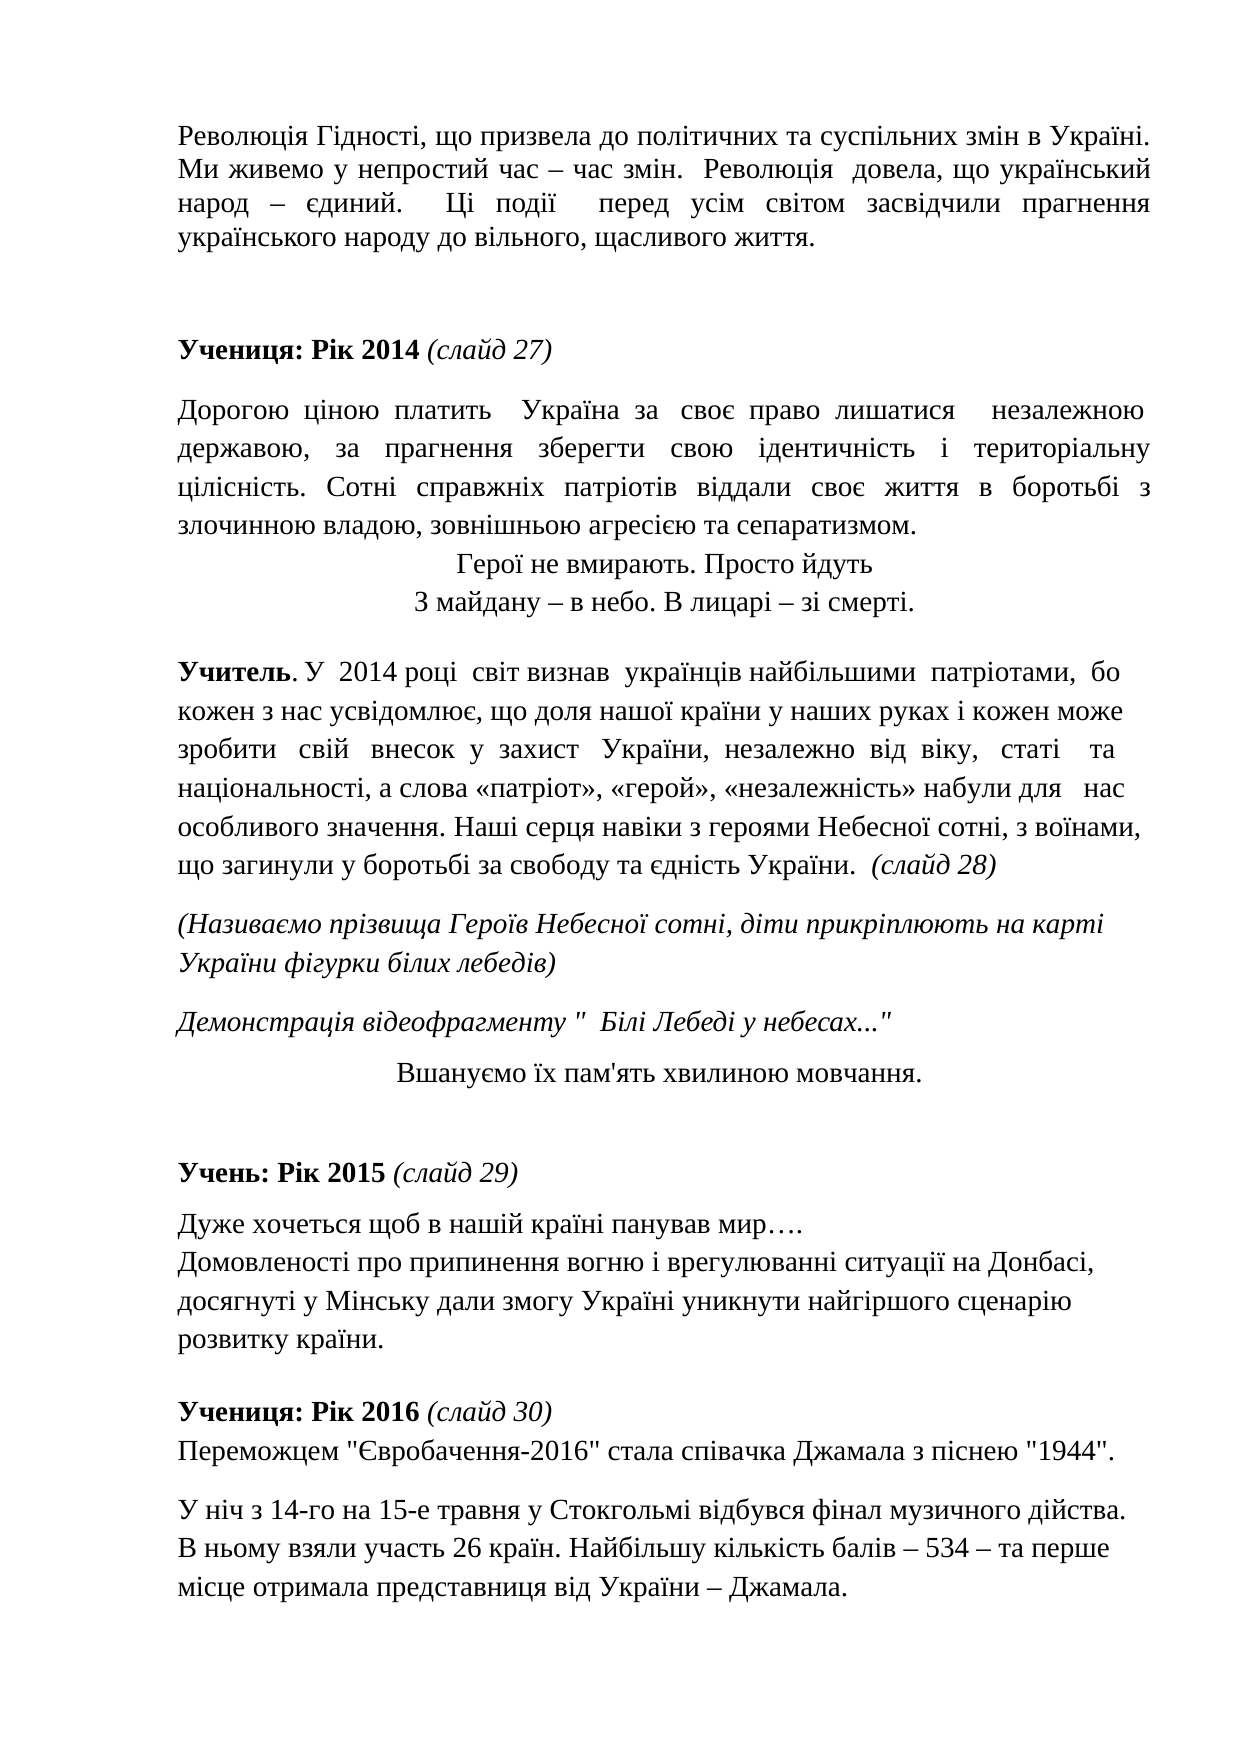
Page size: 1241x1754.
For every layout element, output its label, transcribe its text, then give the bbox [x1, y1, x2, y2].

text Дуже хочеться щоб в нашій країні панував мир…. Домовленості про припинення вогню і врегулюванні ситуації на Донбасі, досягнуті у Мінську дали змогу Україні уникнути найгіршого сценарію розвитку країни. Учениця: Рік 2016 (слайд 30) [177, 1206, 1152, 1428]
text У ніч з 14-го на 15-е травня у Стокгольмі відбувся фінал музичного дійства. В ньому взяли участь 26 країн. Найбільшу кількість балів – 534 – та перше місце отримала представниця від України – Джамала. [177, 1492, 1152, 1603]
text Учитель. У 2014 році світ визнав українців найбільшими патріотами, бо кожен з нас усвідомлює, що доля нашої країни у наших руках і кожен може зробити свій внесок у захист України, незалежно від віку, статі та національності, а слова «патріот», «герой», «незалежність» набули для нас особливого значення. Наші серця навіки з героями Небесної сотні, з воїнами, що загинули у боротьбі за свободу та єдність України. (слайд 28) [177, 654, 1152, 881]
text (Називаємо прізвища Героїв Небесної сотні, діти прикріплюють на карті України фігурки білих лебедів) [177, 907, 1152, 979]
text Герої не вмирають. Просто йдуть [177, 546, 1152, 579]
text З майдану – в небо. В лицарі – зі смерті. [177, 584, 1152, 650]
text Дорогою ціною платить Україна за своє право лишатися незалежною [177, 392, 1152, 425]
text Переможцем "Євробачення-2016" стала співачка Джамала з піснею "1944". [177, 1433, 1152, 1466]
text державою, за прагнення зберегти свою ідентичність і територіальну цілісність. Сотні справжніх патріотів віддали своє життя в боротьбі з злочинною владою, зовнішньою агресією та сепаратизмом. [177, 430, 1152, 541]
text Демонстрація відеофрагменту " Білі Лебеді у небесах..." Вшануємо їх пам'ять хвилиною мовчання. Учень: Рік 2015 (слайд 29) [177, 1004, 1152, 1189]
text Революція Гідності, що призвела до політичних та суспільних змін в Україні. Ми живемо у непростий час – час змін. Революція довела, що український народ – єдиний. Ці події перед усім світом засвідчили прагнення українського народу до вільного, щасливого життя. [177, 118, 1152, 252]
text Учениця: Рік 2014 (слайд 27) [177, 332, 1152, 366]
